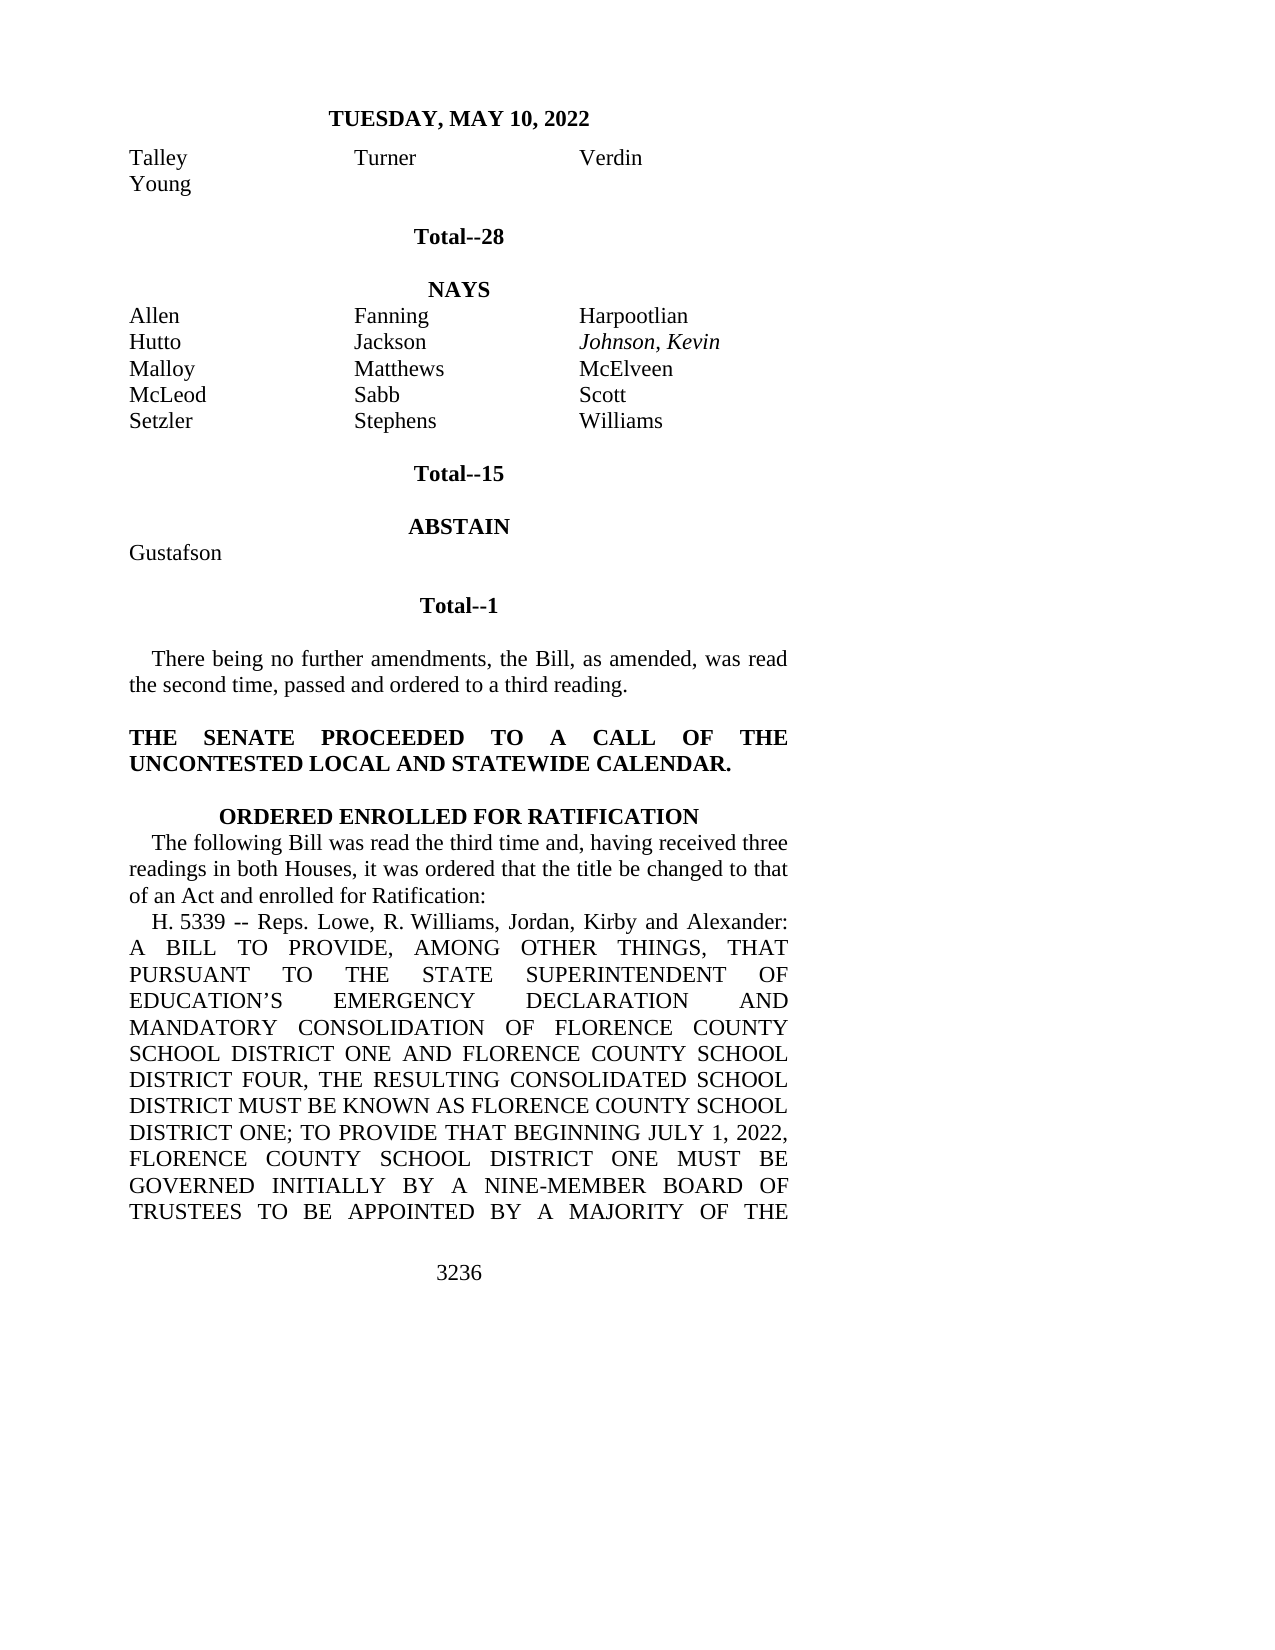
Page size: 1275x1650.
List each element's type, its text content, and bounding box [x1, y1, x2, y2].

text Malloy Matthews McElveen [129, 355, 789, 381]
text Gustafson [129, 539, 789, 566]
text McLeod Sabb Scott [129, 381, 789, 407]
text Total--28 [129, 223, 789, 249]
text The following Bill was read the third time and, having received three readings in both Houses, it was ordered that the title be changed to that of an Act and enrolled for Ratification: [129, 829, 789, 908]
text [129, 908, 789, 1224]
text ORDERED ENROLLED FOR RATIFICATION [129, 803, 789, 829]
text ABSTAIN [129, 513, 789, 539]
text Total--1 [129, 592, 789, 618]
text Talley Turner Verdin [129, 144, 789, 170]
text Total--15 [129, 460, 789, 486]
text There being no further amendments, the Bill, as amended, was read the second time, passed and ordered to a third reading. [129, 644, 789, 697]
text THE SENATE PROCEEDED TO A CALL OF THE UNCONTESTED LOCAL AND STATEWIDE CALENDAR. [129, 724, 789, 776]
text Young [129, 170, 789, 197]
text Setzler Stephens Williams [129, 407, 789, 434]
text Allen Fanning Harpootlian [129, 302, 789, 328]
text Hutto Jackson Johnson, Kevin [129, 328, 789, 355]
text NAYS [129, 276, 789, 302]
